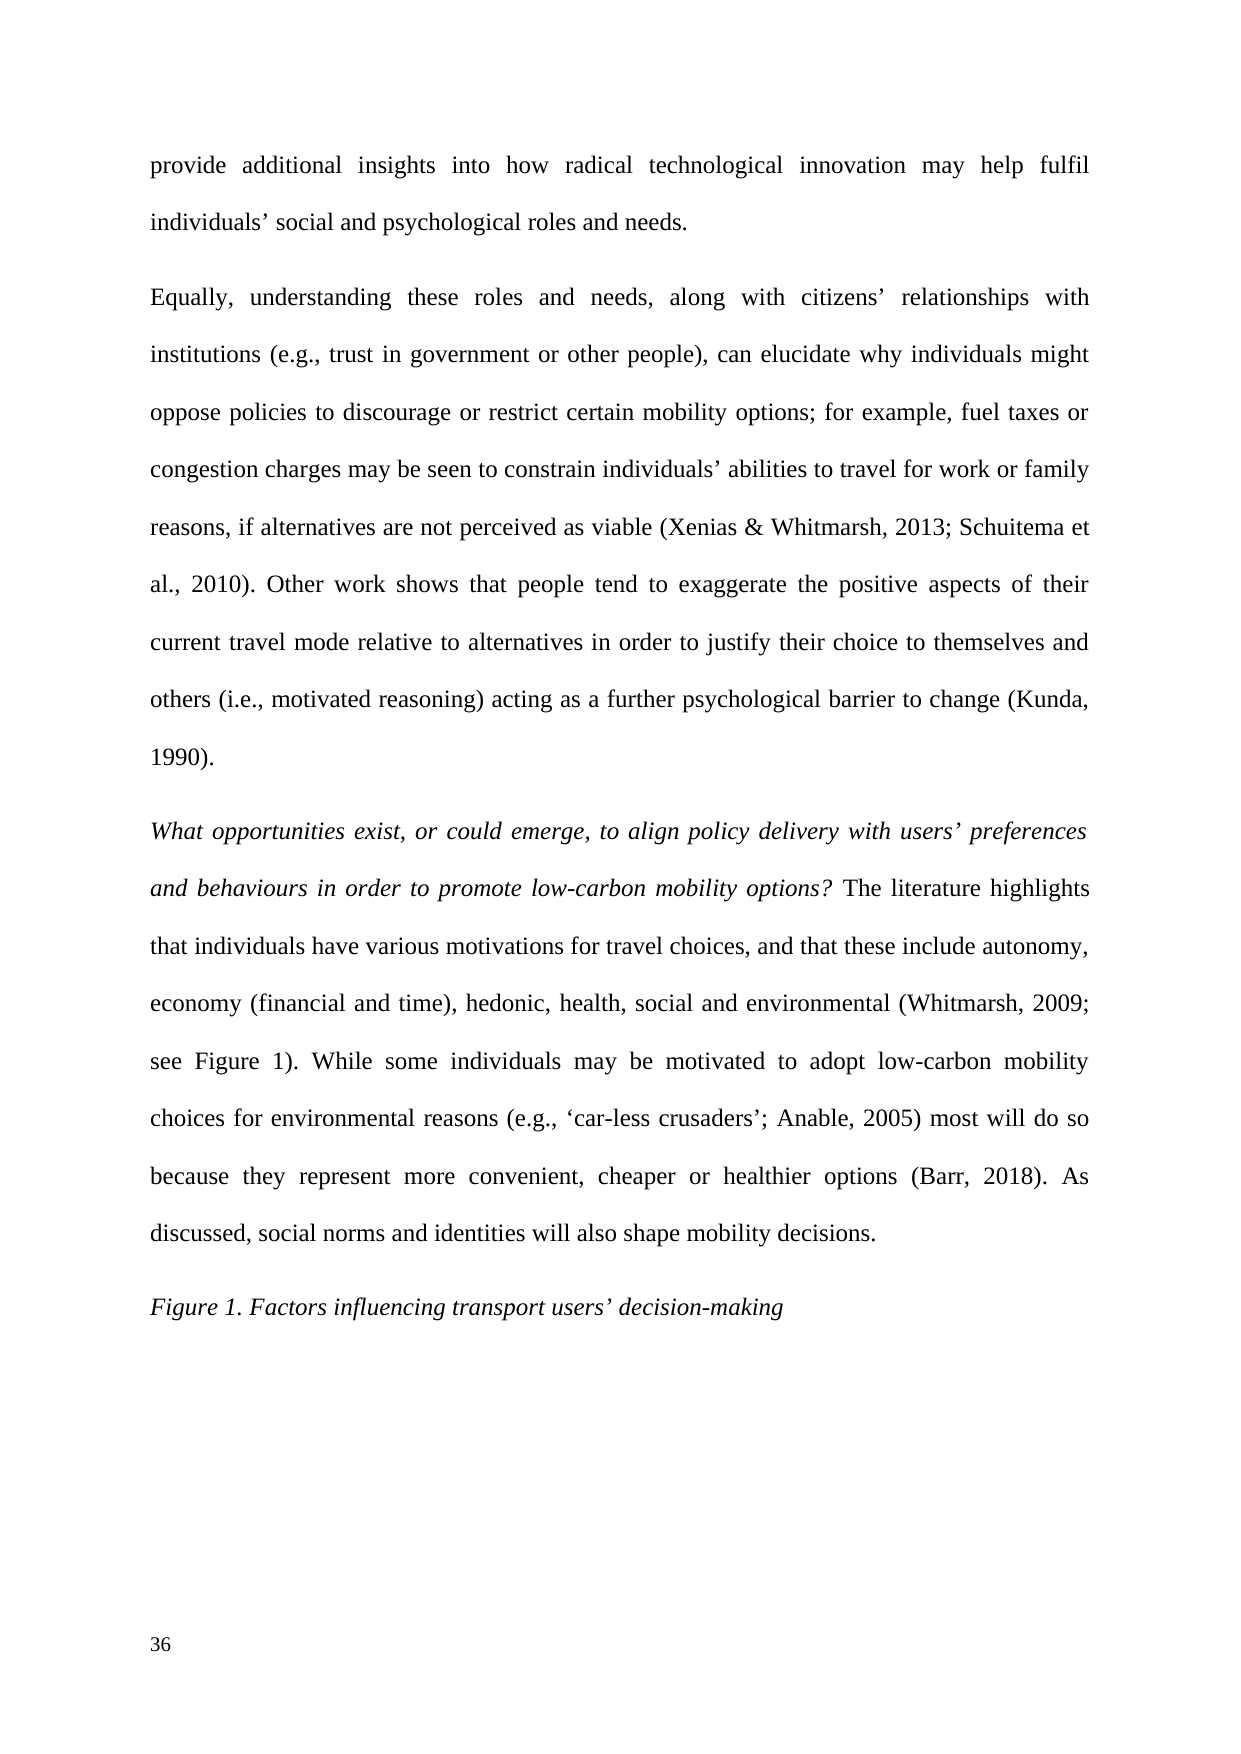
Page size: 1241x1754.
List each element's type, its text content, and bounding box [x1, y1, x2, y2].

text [150, 150, 1090, 236]
text What opportunities exist, or could emerge, to align policy delivery with users’ preferences and behaviours in order to promote low-carbon mobility options? The literature highlights that individuals have various motivations for travel choices, and that these include autonomy, economy (financial and time), hedonic, health, social and environmental (Whitmarsh, 2009; see Figure 1). While some individuals may be motivated to adopt low-carbon mobility choices for environmental reasons (e.g., ‘car-less crusaders’; Anable, 2005) most will do so because they represent more convenient, cheaper or healthier options (Barr, 2018). As discussed, social norms and identities will also shape mobility decisions. [150, 816, 1090, 1247]
text Figure 1. Factors influencing transport users’ decision-making [150, 1292, 1090, 1321]
text Equally, understanding these roles and needs, along with citizens’ relationships with institutions (e.g., trust in government or other people), can elucidate why individuals might oppose policies to discourage or restrict certain mobility options; for example, fuel taxes or congestion charges may be seen to constrain individuals’ abilities to travel for work or family reasons, if alternatives are not perceived as viable (Xenias & Whitmarsh, 2013; Schuitema et al., 2010). Other work shows that people tend to exaggerate the positive aspects of their current travel mode relative to alternatives in order to justify their choice to themselves and others (i.e., motivated reasoning) acting as a further psychological barrier to change (Kunda, 1990). [150, 282, 1090, 770]
